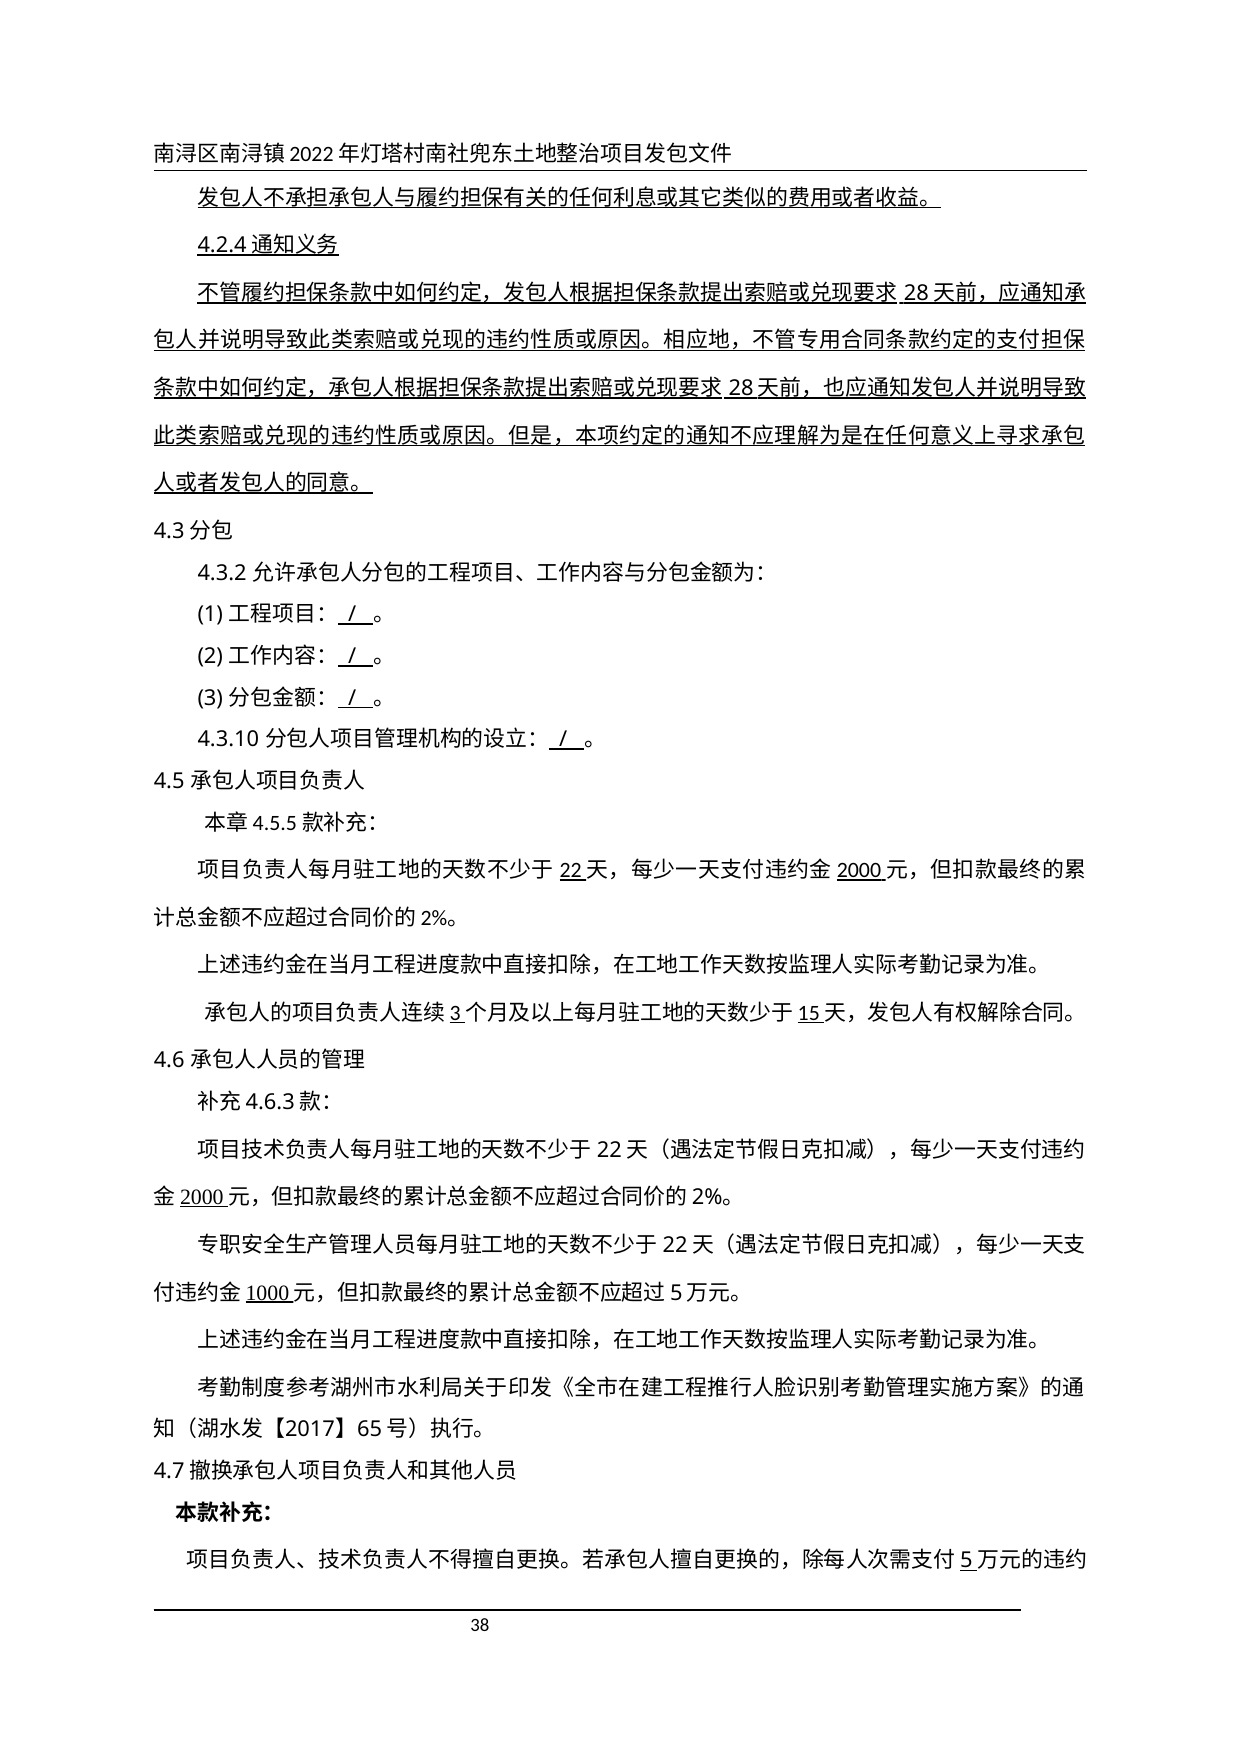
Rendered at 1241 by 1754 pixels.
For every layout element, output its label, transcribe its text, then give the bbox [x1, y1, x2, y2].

text 4.3.2 允许承包人分包的工程项目、工作内容与分包金额为： [153, 547, 1087, 588]
text 4.3分包 [153, 505, 1087, 547]
text (3) 分包金额： / 。 [153, 672, 1087, 713]
text 承包人的项目负责人连续3个月及以上每月驻工地的天数少于15天，发包人有权解除合同。 [153, 987, 1087, 1034]
text 项目负责人每月驻工地的天数不少于22天，每少一天支付违约金2000元，但扣款最终的累计总金额不应超过合同价的2%。 [153, 844, 1087, 939]
text 本章4.5.5 款补充： [153, 797, 1087, 844]
text 4.7撤换承包人项目负责人和其他人员 [153, 1445, 1087, 1487]
text 上述违约金在当月工程进度款中直接扣除，在工地工作天数按监理人实际考勤记录为准。 [153, 939, 1087, 987]
text 考勤制度参考湖州市水利局关于印发《全市在建工程推行人脸识别考勤管理实施方案》的通知（湖水发【2017】65号）执行。 [153, 1362, 1087, 1445]
text 4.6 承包人人员的管理 [153, 1034, 1087, 1076]
text (1) 工程项目： / 。 [153, 588, 1087, 630]
text 上述违约金在当月工程进度款中直接扣除，在工地工作天数按监理人实际考勤记录为准。 [153, 1314, 1087, 1362]
text (2) 工作内容： / 。 [153, 630, 1087, 672]
text 4.5 承包人项目负责人 [153, 755, 1087, 797]
text 项目技术负责人每月驻工地的天数不少于22天（遇法定节假日克扣减），每少一天支付违约金2000元，但扣款最终的累计总金额不应超过合同价的2%。 [153, 1124, 1087, 1219]
text 不管履约担保条款中如何约定，发包人根据担保条款提出索赔或兑现要求28天前，应通知承包人并说明导致此类索赔或兑现的违约性质或原因。相应地，不管专用合同条款约定的支付担保条款中如何约定，承包人根据担保条款提出索赔或兑现要求28天前，也应通知发包人并说明导致此类索赔或兑现的违约性质或原因。但是，本项约定的通知不应理解为是在任何意义上寻求承包人或者发包人的同意。 [153, 267, 1087, 505]
text 发包人不承担承包人与履约担保有关的任何利息或其它类似的费用或者收益。 [153, 172, 1087, 219]
text 补充4.6.3款： [153, 1076, 1087, 1124]
text 4.2.4通知义务 [153, 219, 1087, 267]
text 4.3.10 分包人项目管理机构的设立： / 。 [153, 713, 1087, 755]
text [153, 1534, 1087, 1576]
text 本款补充： [153, 1487, 1087, 1534]
text 专职安全生产管理人员每月驻工地的天数不少于22天（遇法定节假日克扣减），每少一天支付违约金1000元，但扣款最终的累计总金额不应超过5万元。 [153, 1219, 1087, 1314]
